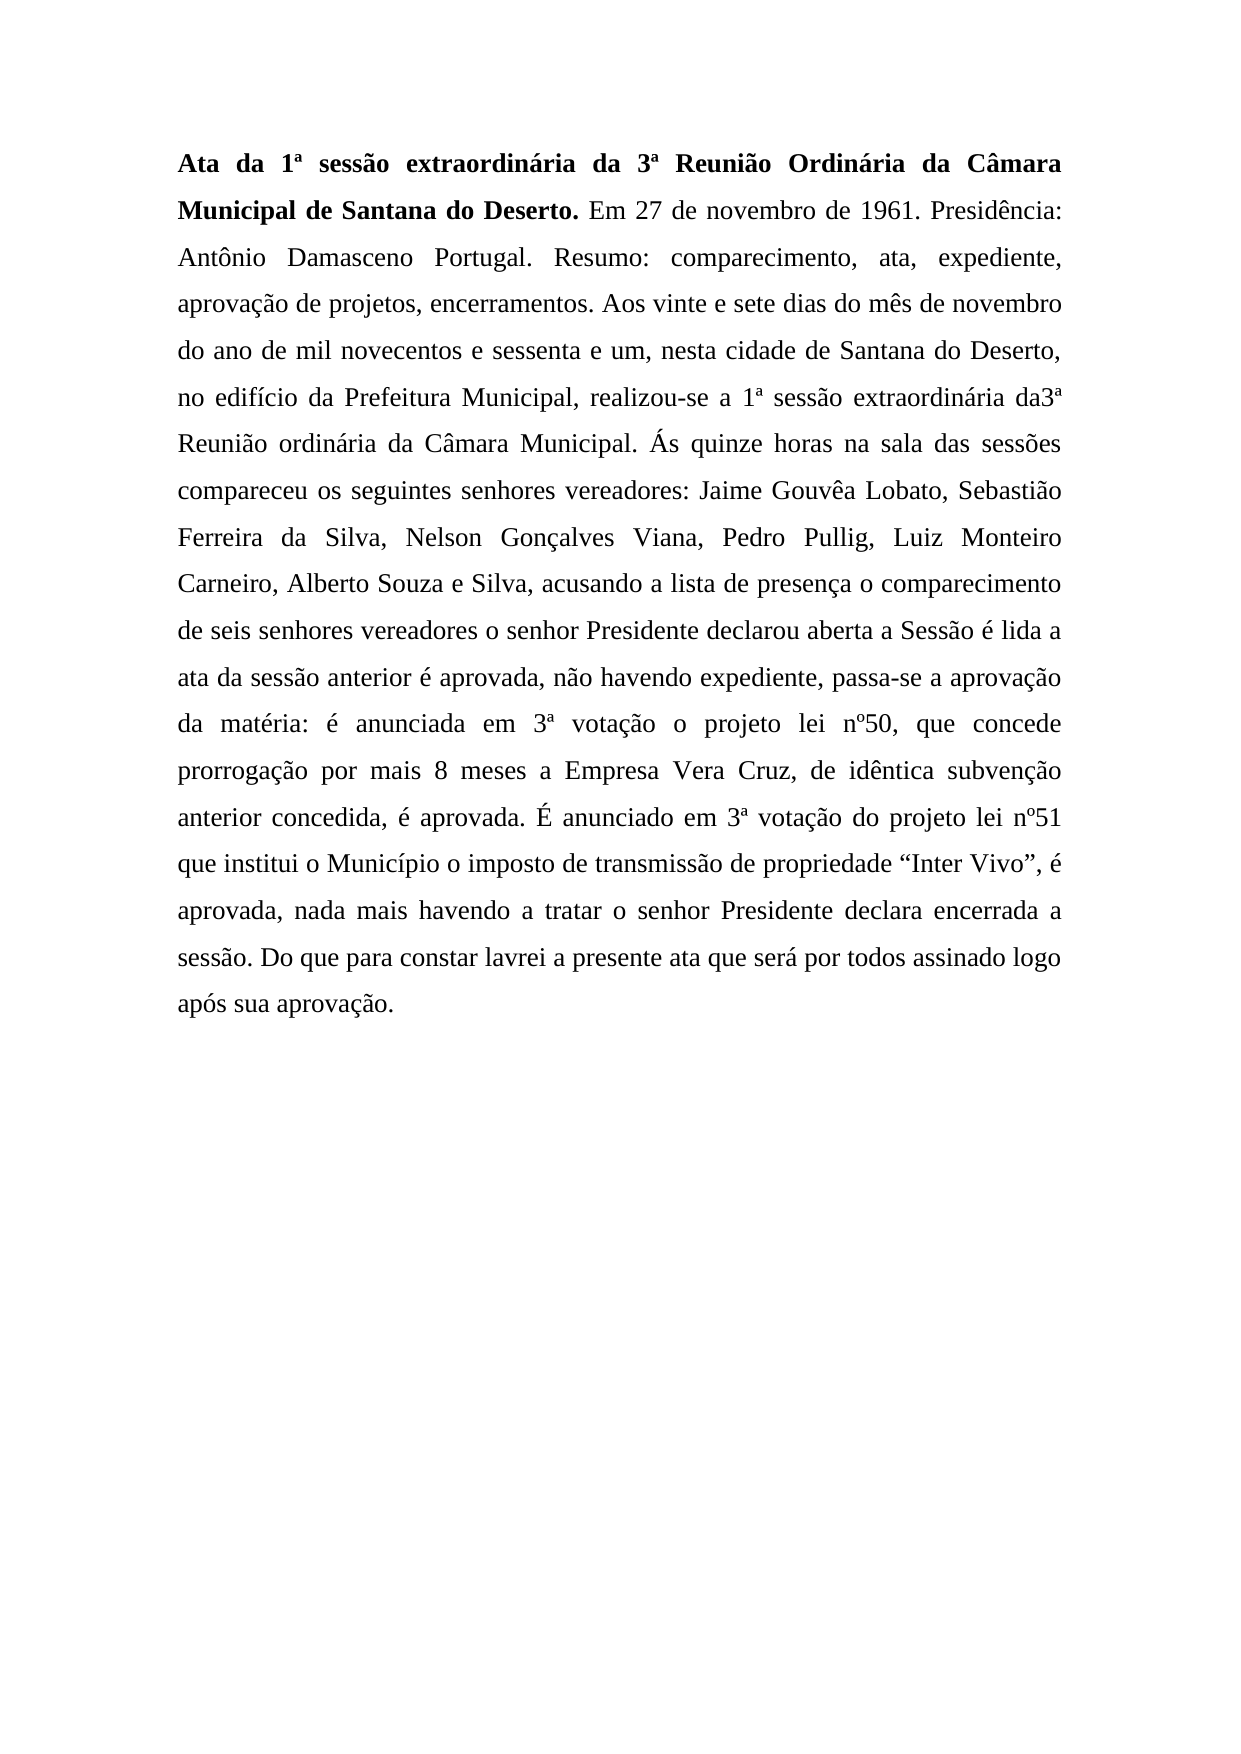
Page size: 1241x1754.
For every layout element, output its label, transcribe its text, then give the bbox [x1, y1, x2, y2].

text Ata da 1ª sessão extraordinária da 3ª Reunião Ordinária da Câmara Municipal de Santana do Deserto. Em 27 de novembro de 1961. Presidência: Antônio Damasceno Portugal. Resumo: comparecimento, ata, expediente, aprovação de projetos, encerramentos. Aos vinte e sete dias do mês de novembro do ano de mil novecentos e sessenta e um, nesta cidade de Santana do Deserto, no edifício da Prefeitura Municipal, realizou-se a 1ª sessão extraordinária da3ª Reunião ordinária da Câmara Municipal. Ás quinze horas na sala das sessões compareceu os seguintes senhores vereadores: Jaime Gouvêa Lobato, Sebastião Ferreira da Silva, Nelson Gonçalves Viana, Pedro Pullig, Luiz Monteiro Carneiro, Alberto Souza e Silva, acusando a lista de presença o comparecimento de seis senhores vereadores o senhor Presidente declarou aberta a Sessão é lida a ata da sessão anterior é aprovada, não havendo expediente, passa-se a aprovação da matéria: é anunciada em 3ª votação o projeto lei nº50, que concede prorrogação por mais 8 meses a Empresa Vera Cruz, de idêntica subvenção anterior concedida, é aprovada. É anunciado em 3ª votação do projeto lei nº51 que institui o Município o imposto de transmissão de propriedade “Inter Vivo”, é aprovada, nada mais havendo a tratar o senhor Presidente declara encerrada a sessão. Do que para constar lavrei a presente ata que será por todos assinado logo após sua aprovação. [177, 148, 1063, 1019]
